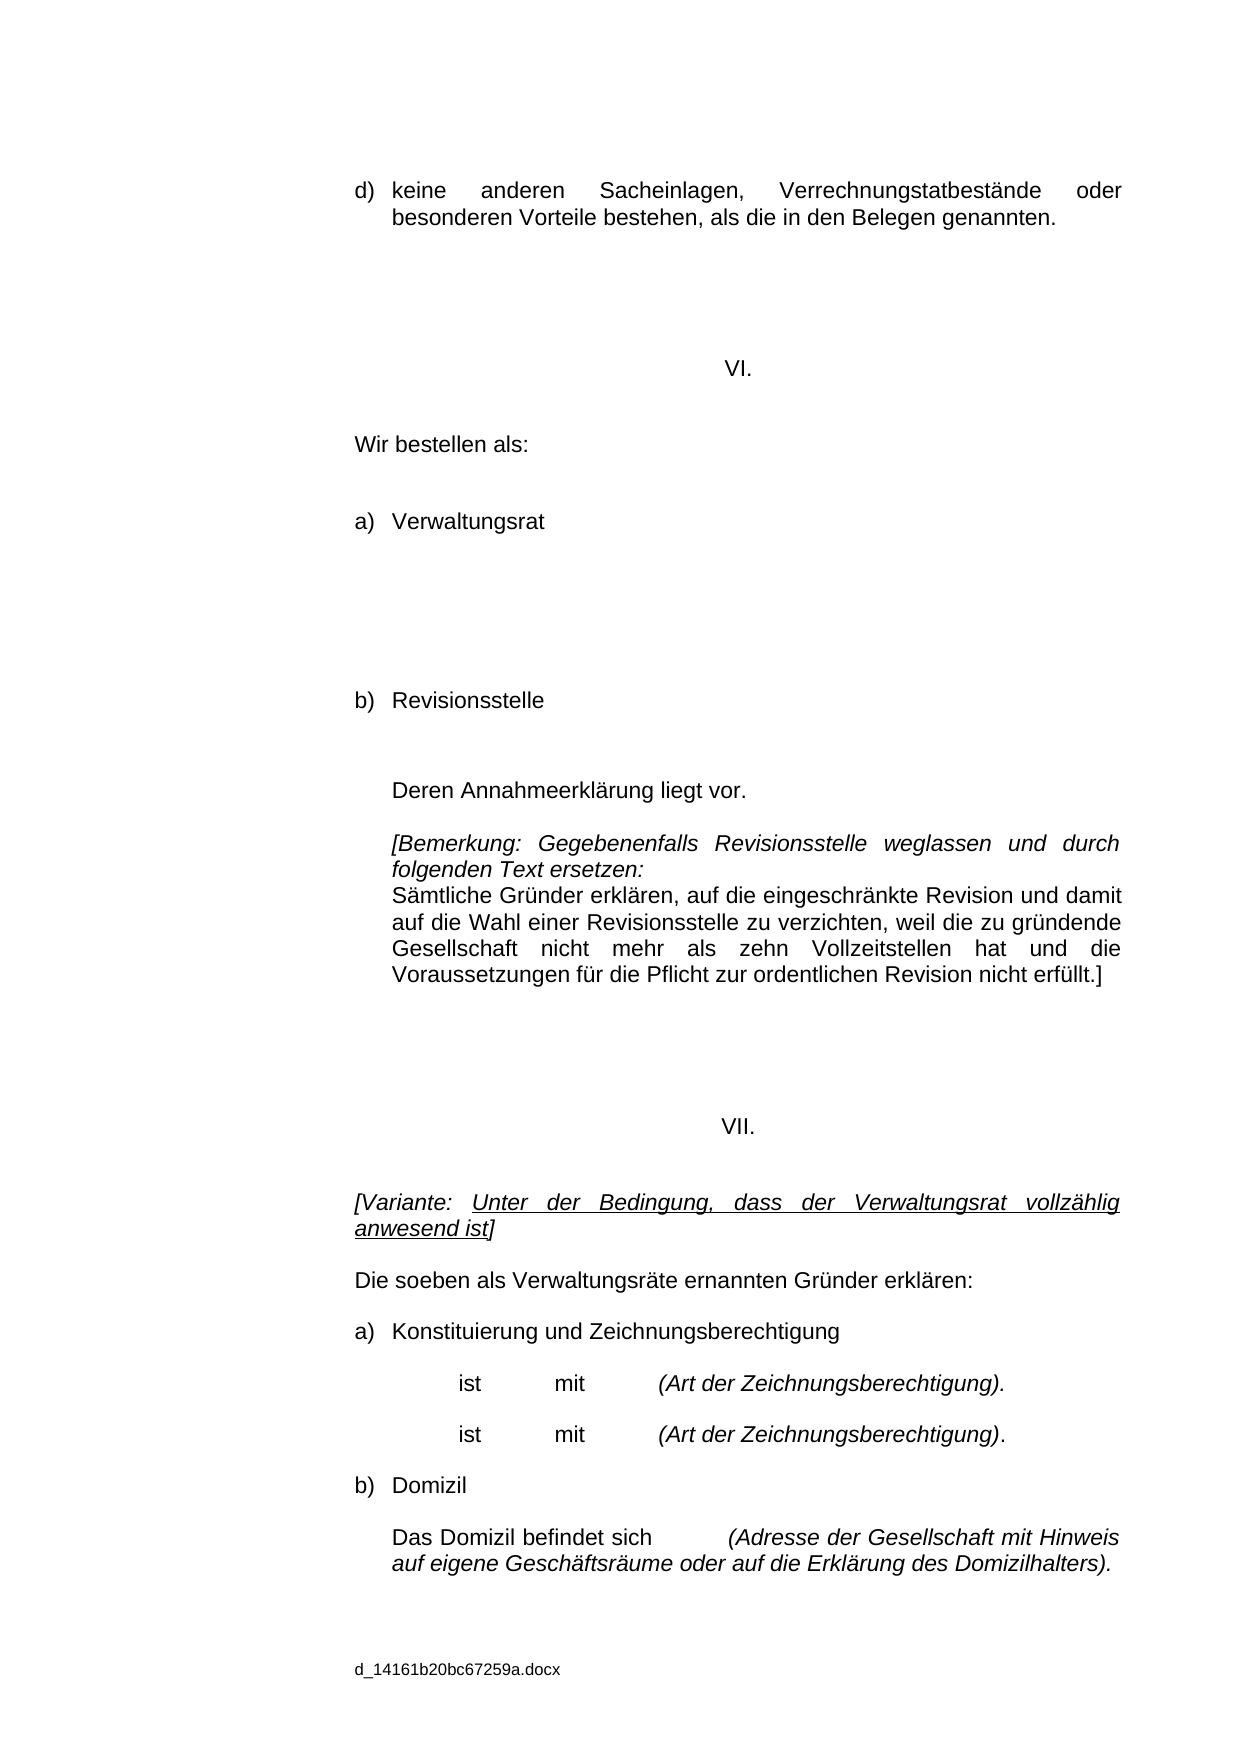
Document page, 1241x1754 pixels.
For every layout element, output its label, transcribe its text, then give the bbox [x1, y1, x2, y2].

text [Bemerkung: Gegebenenfalls Revisionsstelle weglassen und durch folgenden Text ersetzen: [392, 829, 1122, 882]
text a) Konstituierung und Zeichnungsberechtigung [354, 1318, 1122, 1344]
text [Variante: Unter der Bedingung, dass der Verwaltungsrat vollzählig anwesend ist] [354, 1189, 1122, 1242]
text VII. [354, 1113, 1122, 1139]
list a) Verwaltungsrat [354, 508, 1122, 534]
text b) Revisionsstelle [354, 687, 1122, 713]
list keine anderen Sacheinlagen, Verrechnungstatbestände oder besonderen Vorteile bestehen, als die in den Belegen genannten. [354, 177, 1122, 230]
text Das Domizil befindet sich (Adresse der Gesellschaft mit Hinweis auf eigene Geschäftsräume oder auf die Erklärung des Domizilhalters). [392, 1523, 1122, 1576]
text b) Domizil [354, 1472, 1122, 1498]
text Sämtliche Gründer erklären, auf die eingeschränkte Revision und damit auf die Wahl einer Revisionsstelle zu verzichten, weil die zu gründende Gesellschaft nicht mehr als zehn Vollzeitstellen hat und die Voraussetzungen für die Pflicht zur ordentlichen Revision nicht erfüllt.] [392, 882, 1122, 988]
text Deren Annahmeerklärung liegt vor. [392, 777, 1122, 803]
text ist mit (Art der Zeichnungsberechtigung). [392, 1421, 1122, 1447]
text VI. [354, 355, 1122, 381]
text Wir bestellen als: [354, 431, 1122, 458]
text ist mit (Art der Zeichnungsberechtigung). [392, 1369, 1122, 1396]
text Die soeben als Verwaltungsräte ernannten Gründer erklären: [354, 1267, 1122, 1293]
